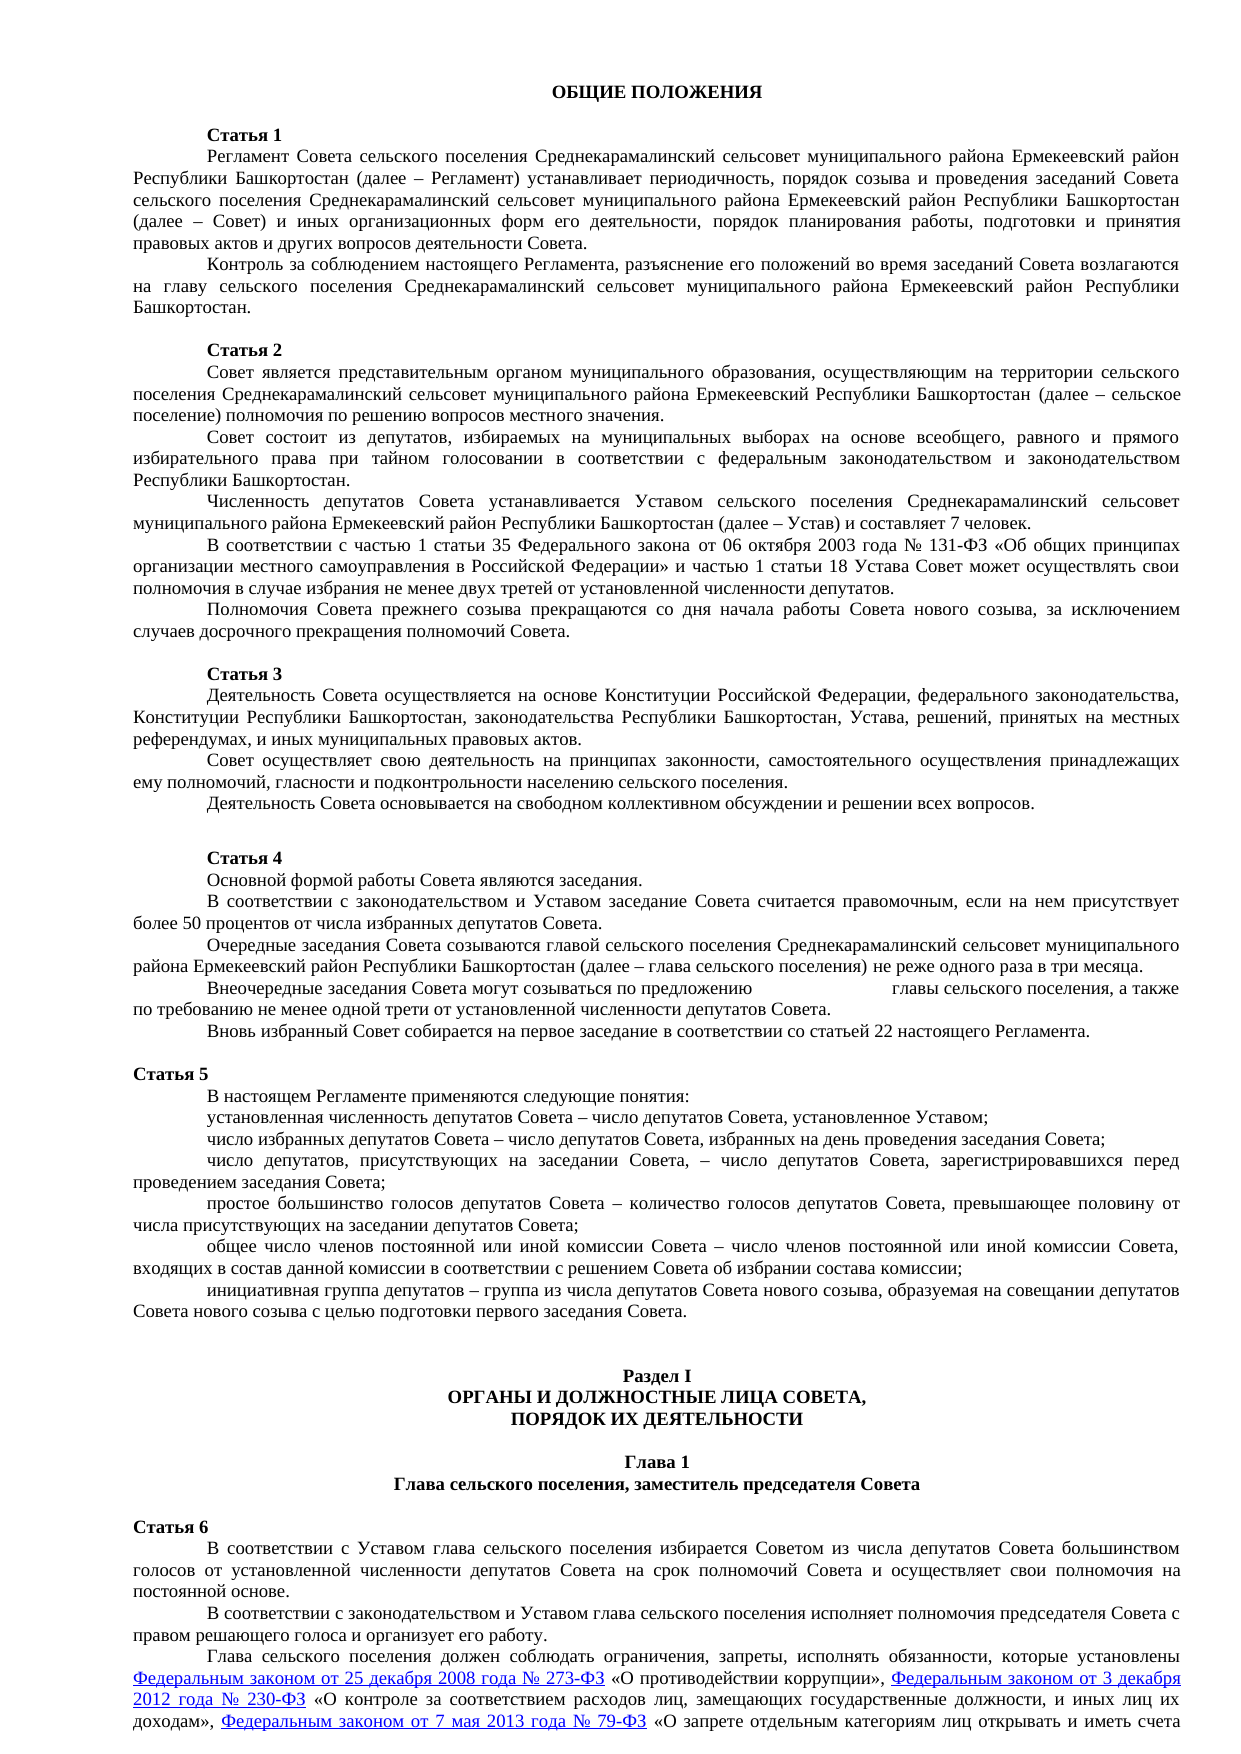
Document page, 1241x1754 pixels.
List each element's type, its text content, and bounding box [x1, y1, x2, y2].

text Регламент Совета сельского поселения Среднекарамалинский сельсовет муниципального района Ермекеевский район Республики Башкортостан (далее – Регламент) устанавливает периодичность, порядок созыва и проведения заседаний Совета сельского поселения Среднекарамалинский сельсовет муниципального района Ермекеевский район Республики Башкортостан (далее – Совет) и иных организационных форм его деятельности, порядок планирования работы, подготовки и принятия правовых актов и других вопросов деятельности Совета. [133, 145, 1181, 253]
text Основной формой работы Совета являются заседания. [133, 869, 1181, 890]
text ПОРЯДОК ИХ ДЕЯТЕЛЬНОСТИ [133, 1408, 1181, 1429]
text В соответствии с законодательством и Уставом заседание Совета считается правомочным, если на нем присутствует более 50 процентов от числа избранных депутатов Совета. [133, 890, 1181, 933]
text инициативная группа депутатов – группа из числа депутатов Совета нового созыва, образуемая на совещании депутатов Совета нового созыва с целью подготовки первого заседания Совета. [133, 1278, 1181, 1322]
text Статья 4 [133, 847, 1181, 869]
subtitle Глава 1 [133, 1451, 1181, 1473]
subtitle ОБЩИЕ ПОЛОЖЕНИЯ [133, 81, 1181, 102]
text Совет состоит из депутатов, избираемых на муниципальных выборах на основе всеобщего, равного и прямого избирательного права при тайном голосовании в соответствии с федеральным законодательством и законодательством Республики Башкортостан. [133, 426, 1181, 490]
text Деятельность Совета осуществляется на основе Конституции Российской Федерации, федерального законодательства, Конституции Республики Башкортостан, законодательства Республики Башкортостан, Устава, решений, принятых на местных референдумах, и иных муниципальных правовых актов. [133, 684, 1181, 749]
text число избранных депутатов Совета – число депутатов Совета, избранных на день проведения заседания Совета; [133, 1128, 1181, 1149]
text Совет является представительным органом муниципального образования, осуществляющим на территории сельского поселения Среднекарамалинский сельсовет муниципального района Ермекеевский Республики Башкортостан (далее – сельское поселение) полномочия по решению вопросов местного значения. [133, 361, 1181, 426]
text Статья 3 [133, 663, 1181, 684]
text Деятельность Совета основывается на свободном коллективном обсуждении и решении всех вопросов. [133, 792, 1181, 814]
text Внеочередные заседания Совета могут созываться по предложению главы сельского поселения, а также по требованию не менее одной трети от установленной численности депутатов Совета. [133, 977, 1181, 1020]
text Численность депутатов Совета устанавливается Уставом сельского поселения Среднекарамалинский сельсовет муниципального района Ермекеевский район Республики Башкортостан (далее – Устав) и составляет 7 человек. [133, 490, 1181, 533]
text В настоящем Регламенте применяются следующие понятия: [133, 1084, 1181, 1106]
text Контроль за соблюдением настоящего Регламента, разъяснение его положений во время заседаний Совета возлагаются на главу сельского поселения Среднекарамалинский сельсовет муниципального района Ермекеевский район Республики Башкортостан. [133, 253, 1181, 318]
text Статья 2 [133, 339, 1181, 361]
text В соответствии с Уставом глава сельского поселения избирается Советом из числа депутатов Совета большинством голосов от установленной численности депутатов Совета на срок полномочий Совета и осуществляет свои полномочия на постоянной основе. [133, 1537, 1181, 1602]
text число депутатов, присутствующих на заседании Совета, – число депутатов Совета, зарегистрировавшихся перед проведением заседания Совета; [133, 1149, 1181, 1192]
text Очередные заседания Совета созываются главой сельского поселения Среднекарамалинский сельсовет муниципального района Ермекеевский район Республики Башкортостан (далее – глава сельского поселения) не реже одного раза в три месяца. [133, 933, 1181, 977]
text простое большинство голосов депутатов Совета – количество голосов депутатов Совета, превышающее половину от числа присутствующих на заседании депутатов Совета; [133, 1192, 1181, 1235]
text Совет осуществляет свою деятельность на принципах законности, самостоятельного осуществления принадлежащих ему полномочий, гласности и подконтрольности населению сельского поселения. [133, 749, 1181, 792]
text Статья 1 [133, 124, 1181, 145]
text Полномочия Совета прежнего созыва прекращаются со дня начала работы Совета нового созыва, за исключением случаев досрочного прекращения полномочий Совета. [133, 598, 1181, 641]
text Вновь избранный Совет собирается на первое заседание в соответствии со статьей 22 настоящего Регламента. [133, 1020, 1181, 1041]
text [133, 1645, 1181, 1731]
text ОРГАНЫ И ДОЛЖНОСТНЫЕ ЛИЦА СОВЕТА, [133, 1386, 1181, 1408]
text В соответствии с законодательством и Уставом глава сельского поселения исполняет полномочия председателя Совета с правом решающего голоса и организует его работу. [133, 1602, 1181, 1645]
text общее число членов постоянной или иной комиссии Совета – число членов постоянной или иной комиссии Совета, входящих в состав данной комиссии в соответствии с решением Совета об избрании состава комиссии; [133, 1235, 1181, 1278]
text Статья 5 [133, 1063, 1181, 1084]
text В соответствии с частью 1 статьи 35 Федерального закона от 06 октября 2003 года № 131-ФЗ «Об общих принципах организации местного самоуправления в Российской Федерации» и частью 1 статьи 18 Устава Совет может осуществлять свои полномочия в случае избрания не менее двух третей от установленной численности депутатов. [133, 533, 1181, 598]
text установленная численность депутатов Совета – число депутатов Совета, установленное Уставом; [133, 1106, 1181, 1128]
text Глава сельского поселения, заместитель председателя Совета [133, 1473, 1181, 1494]
subtitle Раздел I [133, 1365, 1181, 1386]
text Статья 6 [133, 1516, 1181, 1537]
